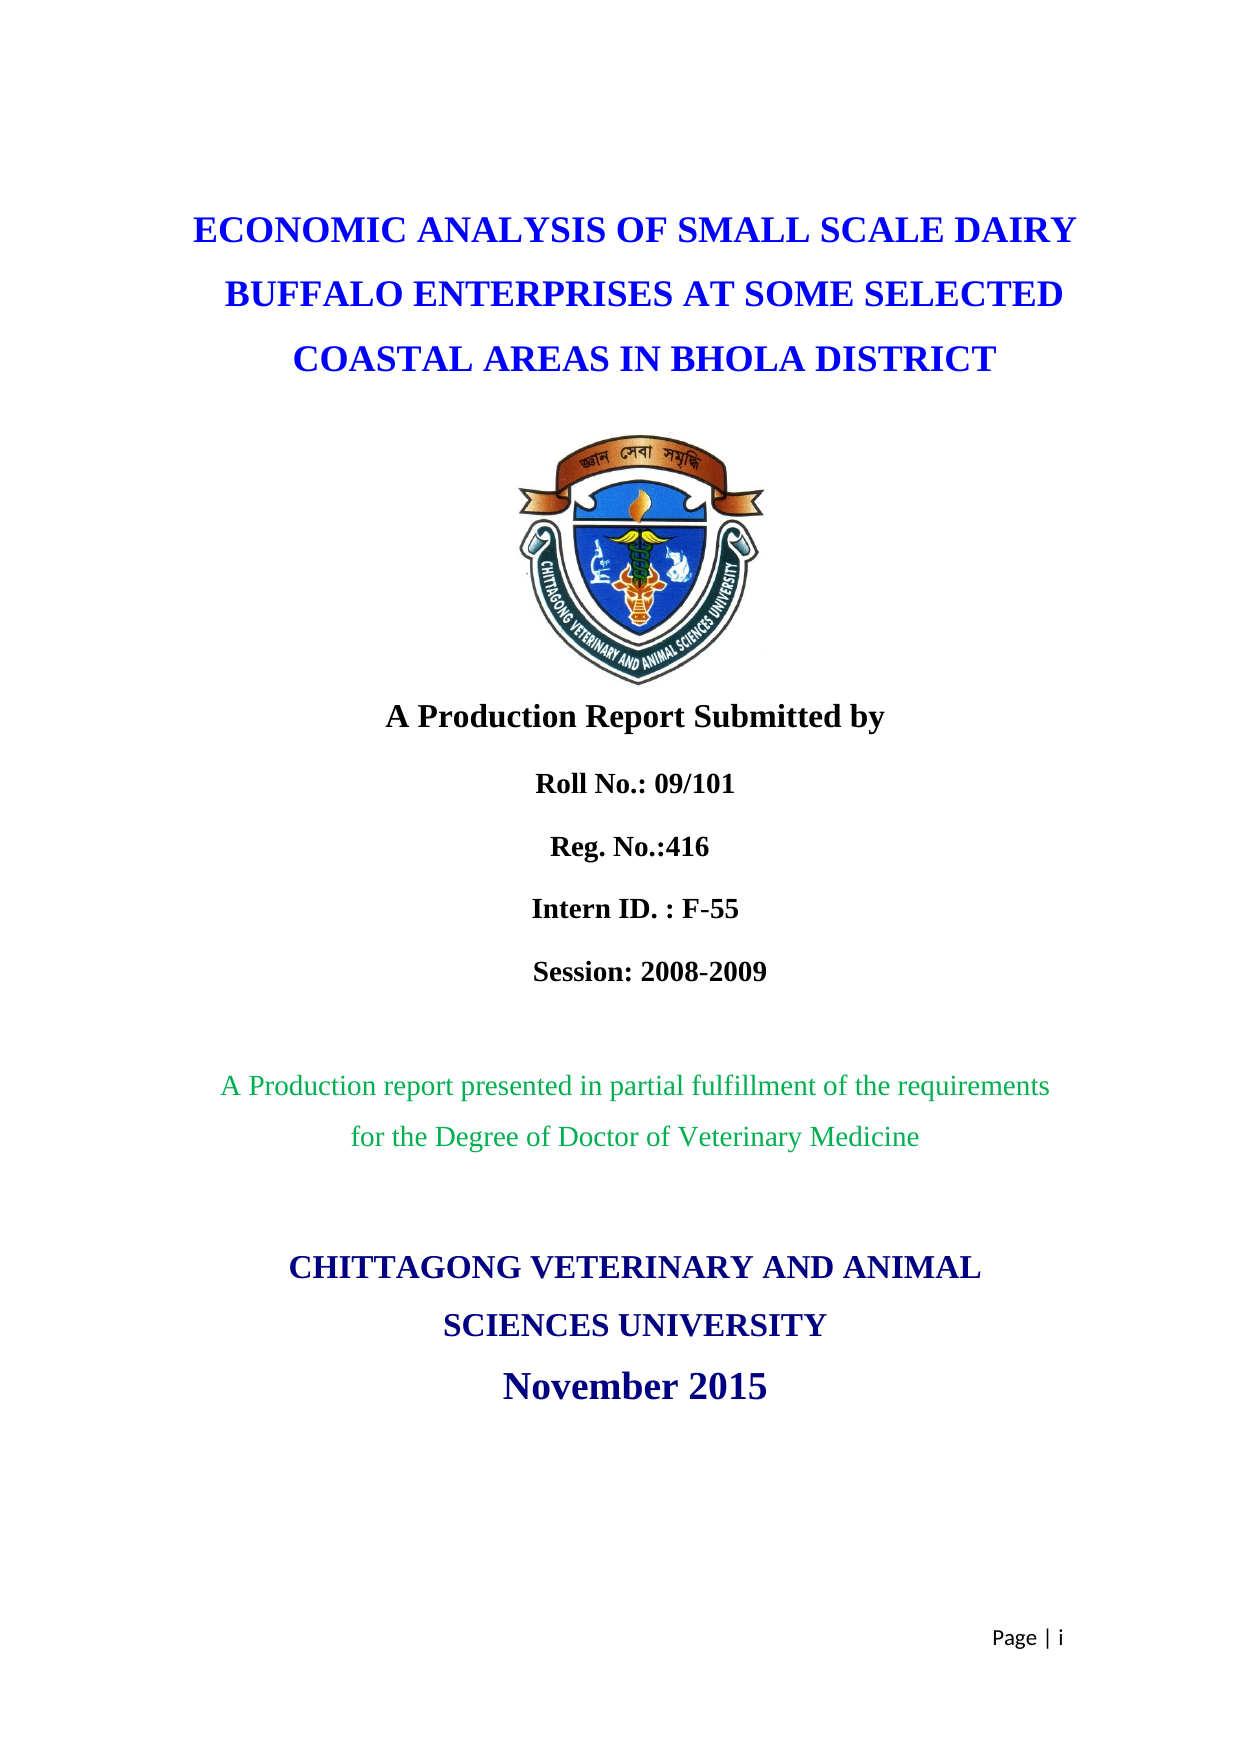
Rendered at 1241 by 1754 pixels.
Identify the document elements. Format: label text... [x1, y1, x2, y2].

text Roll No.: 09/101 [207, 766, 1063, 799]
text A Production Report Submitted by [207, 696, 1063, 734]
text November 2015 [207, 1362, 1063, 1408]
text Session: 2008-2009 [207, 954, 1063, 988]
text SCIENCES UNIVERSITY [207, 1305, 1063, 1343]
text Intern ID. : F-55 [207, 892, 1063, 925]
text ECONOMIC ANALYSIS OF SMALL SCALE DAIRY BUFFALO ENTERPRISES AT SOME SELECTED COASTAL AREAS IN BHOLA DISTRICT [188, 207, 1082, 379]
text Reg. No.:416 [207, 829, 1063, 862]
text CHITTAGONG VETERINARY AND ANIMAL [207, 1247, 1063, 1286]
picture [515, 432, 768, 690]
text A Production report presented in partial fulfillment of the requirements for the Degree of Doctor of Veterinary Medicine [207, 1068, 1063, 1152]
